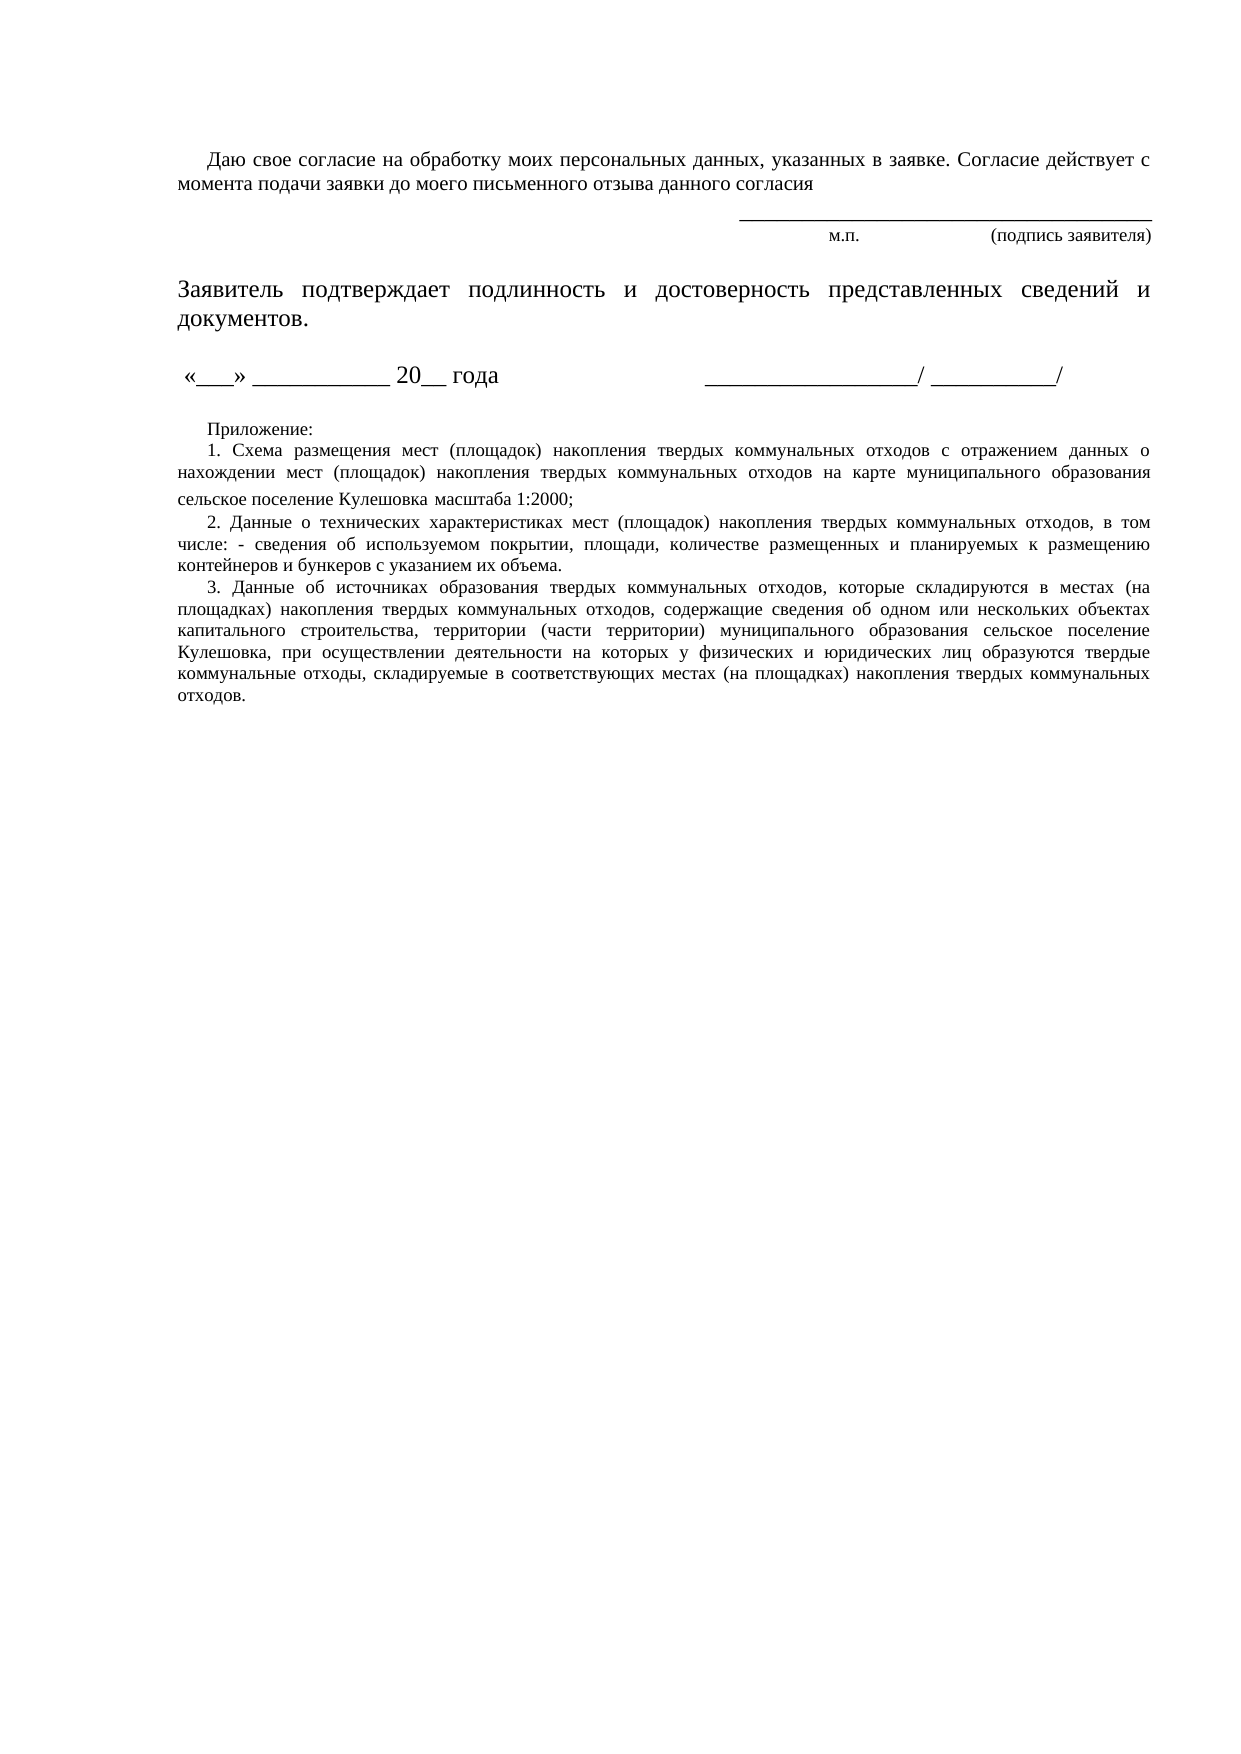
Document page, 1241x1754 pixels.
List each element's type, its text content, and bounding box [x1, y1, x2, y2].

text 1. Схема размещения мест (площадок) накопления твердых коммунальных отходов с отражением данных о нахождении мест (площадок) накопления твердых коммунальных отходов на карте муниципального образования сельское поселение Кулешовка масштаба 1:2000; [177, 439, 1152, 511]
text Заявитель подтверждает подлинность и достоверность представленных сведений и документов. [177, 274, 1152, 332]
text 2. Данные о технических характеристиках мест (площадок) накопления твердых коммунальных отходов, в том числе: - сведения об используемом покрытии, площади, количестве размещенных и планируемых к размещению контейнеров и бункеров с указанием их объема. [177, 511, 1152, 576]
text Даю свое согласие на обработку моих персональных данных, указанных в заявке. Согласие действует с момента подачи заявки до моего письменного отзыва данного согласия [177, 147, 1152, 195]
text _________________________________ [177, 195, 1152, 224]
text 3. Данные об источниках образования твердых коммунальных отходов, которые складируются в местах (на площадках) накопления твердых коммунальных отходов, содержащие сведения об одном или нескольких объектах капитального строительства, территории (части территории) муниципального образования сельское поселение Кулешовка, при осуществлении деятельности на которых у физических и юридических лиц образуются твердые коммунальные отходы, складируемые в соответствующих местах (на площадках) накопления твердых коммунальных отходов. [177, 576, 1152, 705]
text «___» ___________ 20__ года _________________/ __________/ [177, 360, 1152, 389]
text Приложение: [177, 418, 1152, 439]
text м.п. (подпись заявителя) [177, 224, 1152, 245]
